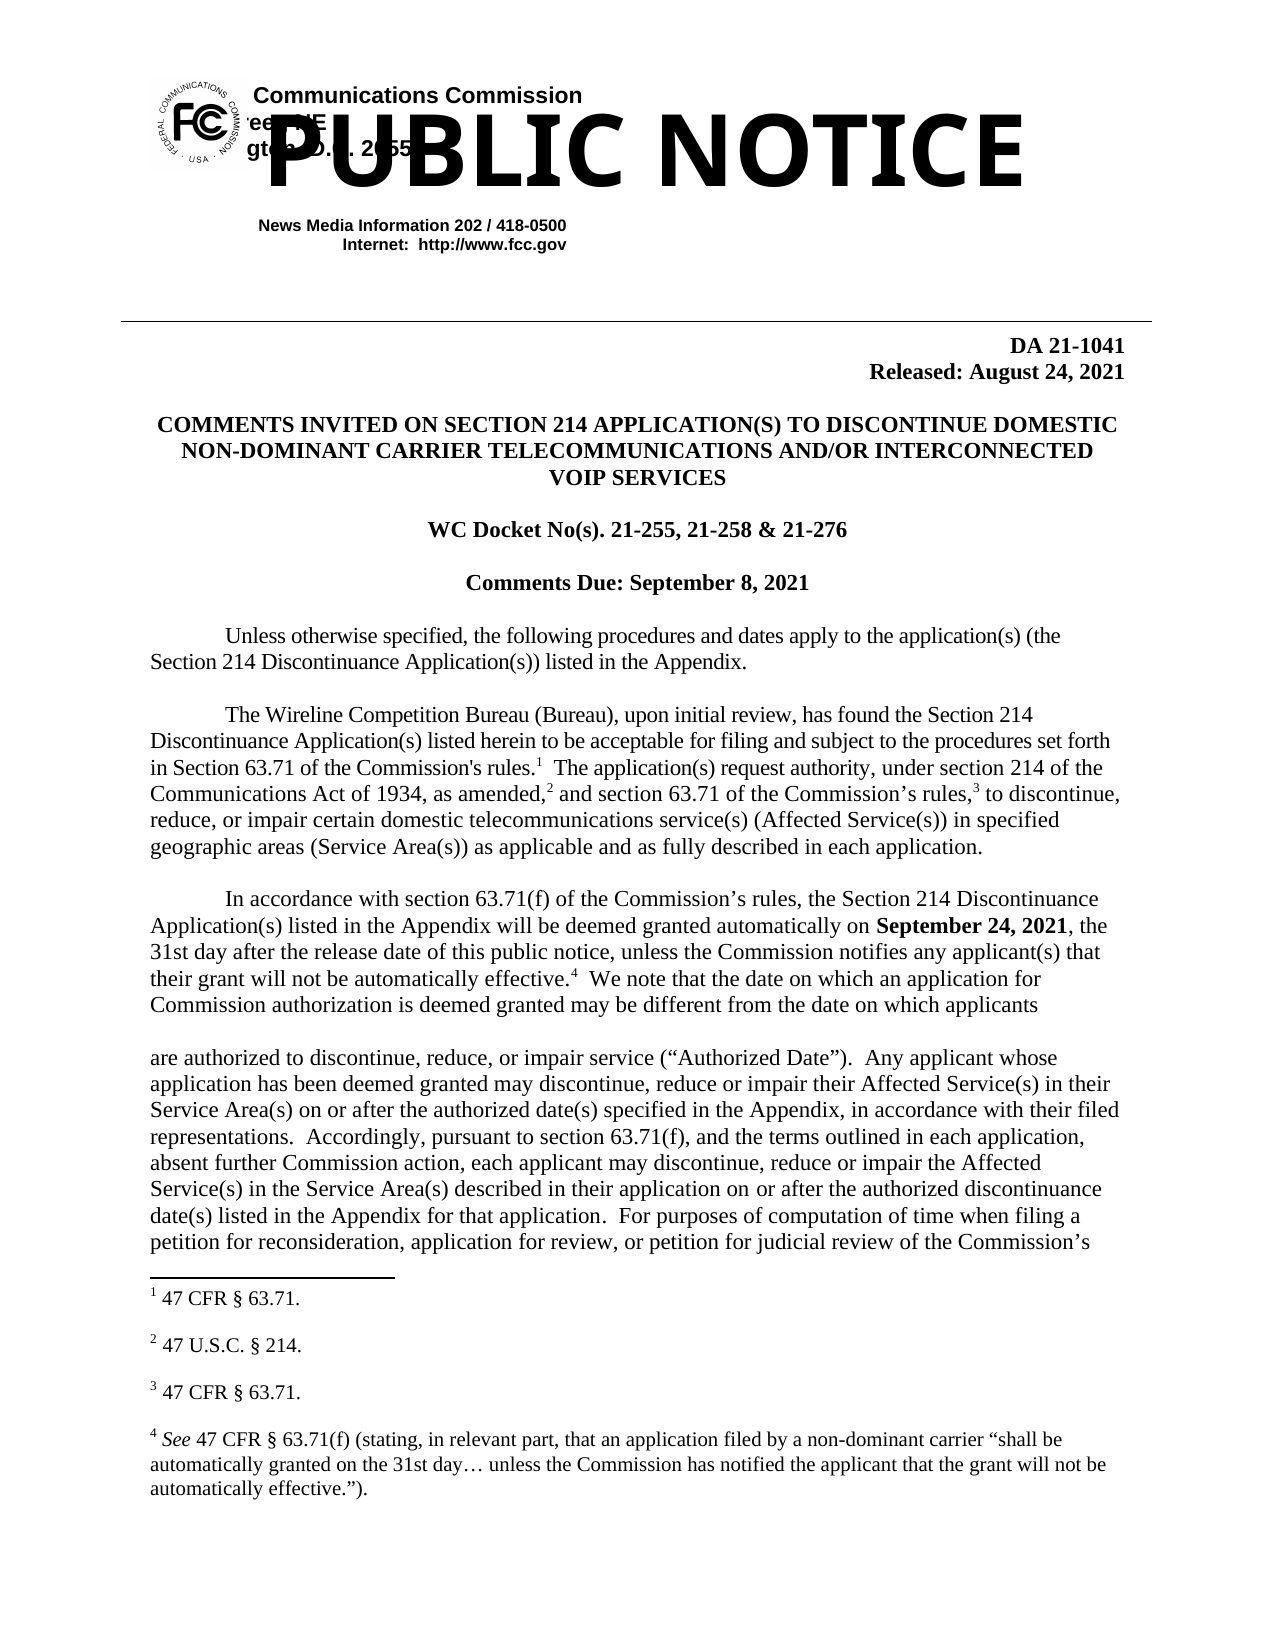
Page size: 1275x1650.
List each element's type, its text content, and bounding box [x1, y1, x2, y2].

text Comments Due: September 8, 2021 [150, 569, 1125, 596]
picture [150, 75, 247, 172]
text COMMENTS INVITED ON SECTION 214 APPLICATION(S) TO DISCONTINUE DOMESTIC NON-DOMINANT CARRIER TELECOMMUNICATIONS AND/OR INTERCONNECTED VOIP SERVICES [150, 411, 1125, 490]
text WC Docket No(s). 21-255, 21-258 & 21-276 [150, 517, 1125, 543]
text The Wireline Competition Bureau (Bureau), upon initial review, has found the Section 214 Discontinuance Application(s) listed herein to be acceptable for filing and subject to the procedures set forth in Section 63.71 of the Commission's rules. The application(s) request authority, under section 214 of the Communications Act of 1934, as amended, and section 63.71 of the Commission’s rules, to discontinue, reduce, or impair certain domestic telecommunications service(s) (Affected Service(s)) in specified geographic areas (Service Area(s)) as applicable and as fully described in each application. [150, 701, 1125, 859]
text Released: August 24, 2021 [150, 358, 1125, 385]
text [150, 1044, 1125, 1254]
text In accordance with section 63.71(f) of the Commission’s rules, the Section 214 Discontinuance Application(s) listed in the Appendix will be deemed granted automatically on September 24, 2021, the 31st day after the release date of this public notice, unless the Commission notifies any applicant(s) that their grant will not be automatically effective. We note that the date on which an application for Commission authorization is deemed granted may be different from the date on which applicants [150, 886, 1125, 1017]
text DA 21-1041 [150, 332, 1125, 358]
text Unless otherwise specified, the following procedures and dates apply to the application(s) (the Section 214 Discontinuance Application(s)) listed in the Appendix. [150, 622, 1125, 675]
